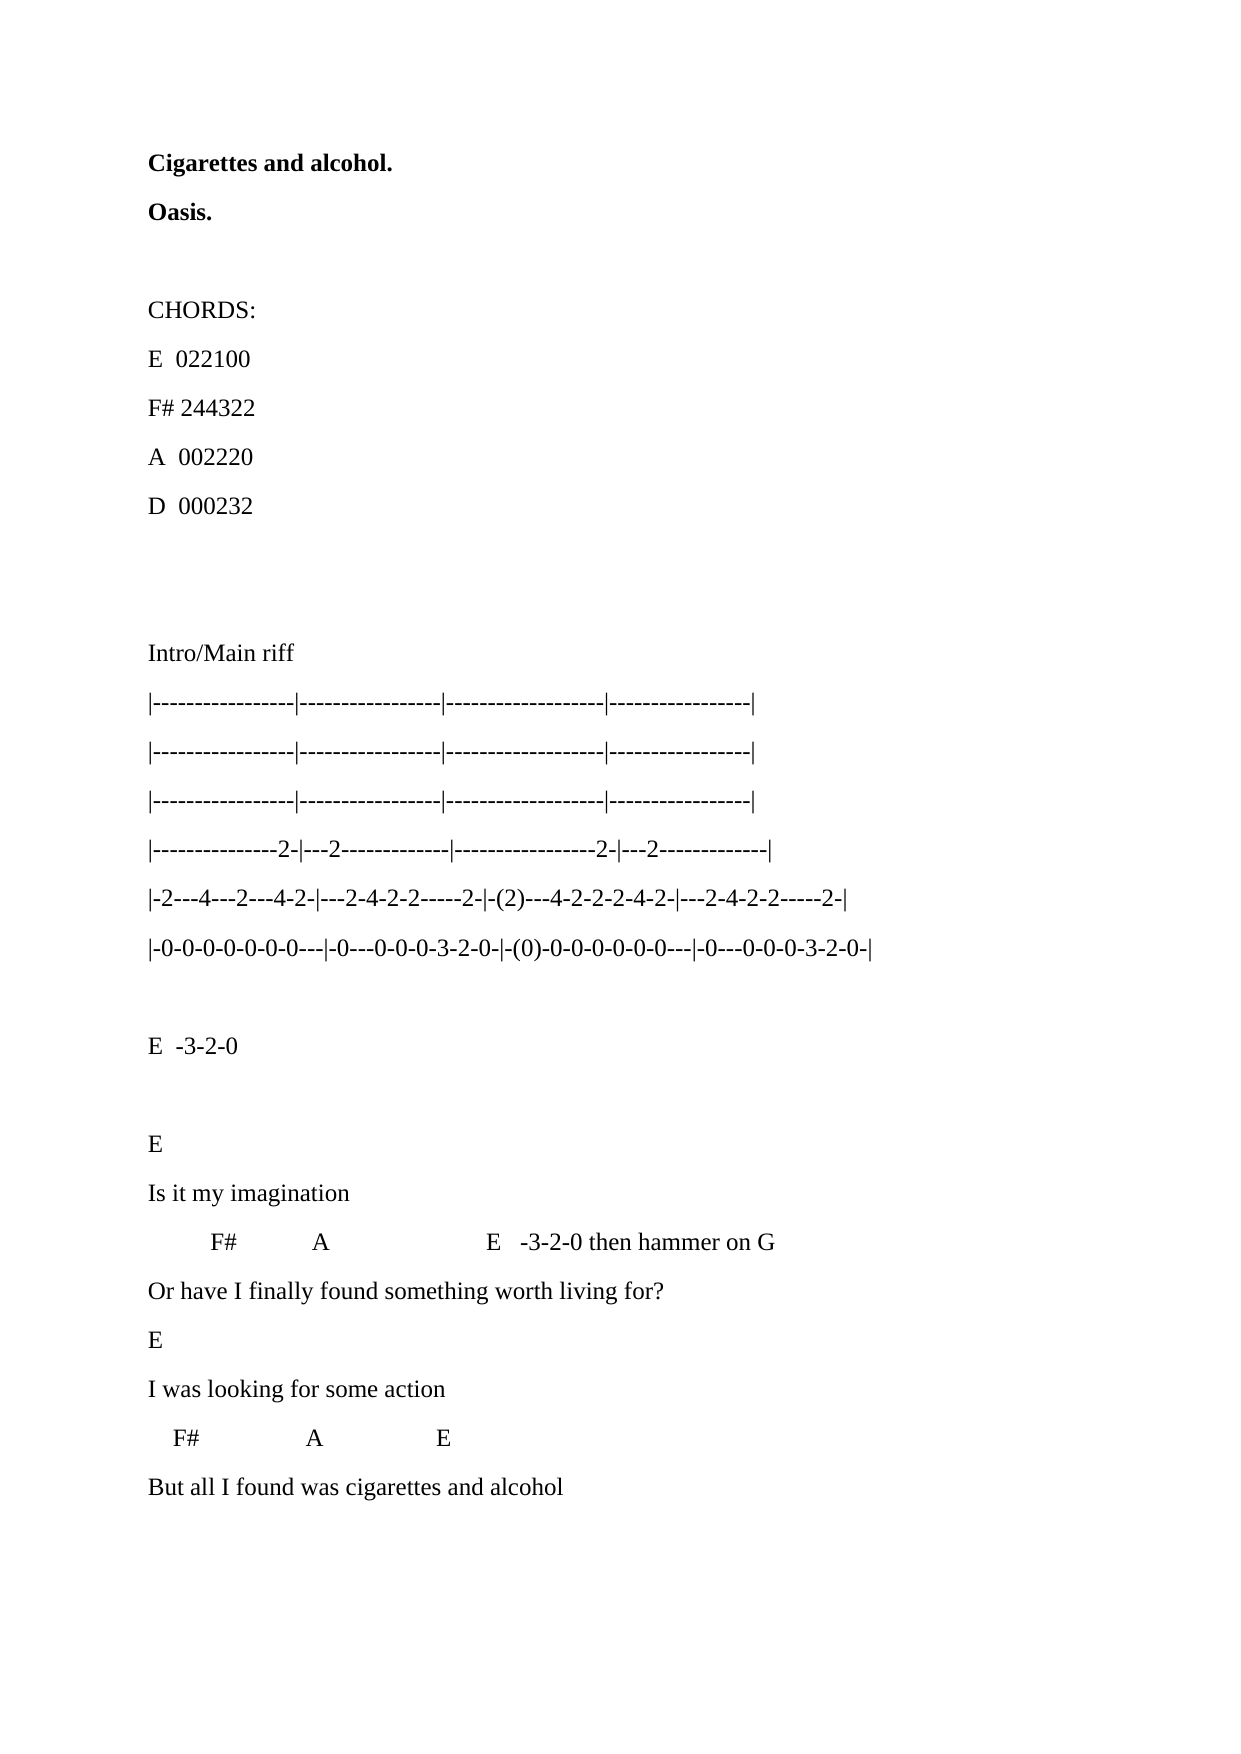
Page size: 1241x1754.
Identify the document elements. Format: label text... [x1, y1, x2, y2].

text Intro/Main riff [148, 638, 1093, 667]
text |---------------2-|---2-------------|-----------------2-|---2-------------| [148, 834, 1093, 863]
text But all I found was cigarettes and alcohol [148, 1472, 1093, 1501]
text E [148, 1129, 1093, 1158]
text |-----------------|-----------------|-------------------|-----------------| [148, 687, 1093, 716]
text I was looking for some action [148, 1374, 1093, 1403]
text Is it my imagination [148, 1178, 1093, 1207]
text F# 244322 [148, 393, 1093, 422]
text D 000232 [148, 491, 1093, 520]
text |-0-0-0-0-0-0-0---|-0---0-0-0-3-2-0-|-(0)-0-0-0-0-0-0---|-0---0-0-0-3-2-0-| [148, 933, 1093, 961]
text |-----------------|-----------------|-------------------|-----------------| [148, 785, 1093, 814]
text Cigarettes and alcohol. [148, 148, 1093, 176]
text F# A E -3-2-0 then hammer on G [148, 1227, 1093, 1256]
text |-----------------|-----------------|-------------------|-----------------| [148, 736, 1093, 765]
text E 022100 [148, 344, 1093, 373]
text E -3-2-0 [148, 1031, 1093, 1059]
text E [148, 1325, 1093, 1354]
text |-2---4---2---4-2-|---2-4-2-2-----2-|-(2)---4-2-2-2-4-2-|---2-4-2-2-----2-| [148, 883, 1093, 912]
text Or have I finally found something worth living for? [148, 1276, 1093, 1305]
text Oasis. [148, 197, 1093, 225]
text A 002220 [148, 442, 1093, 471]
text CHORDS: [148, 295, 1093, 323]
text F# A E [148, 1423, 1093, 1452]
